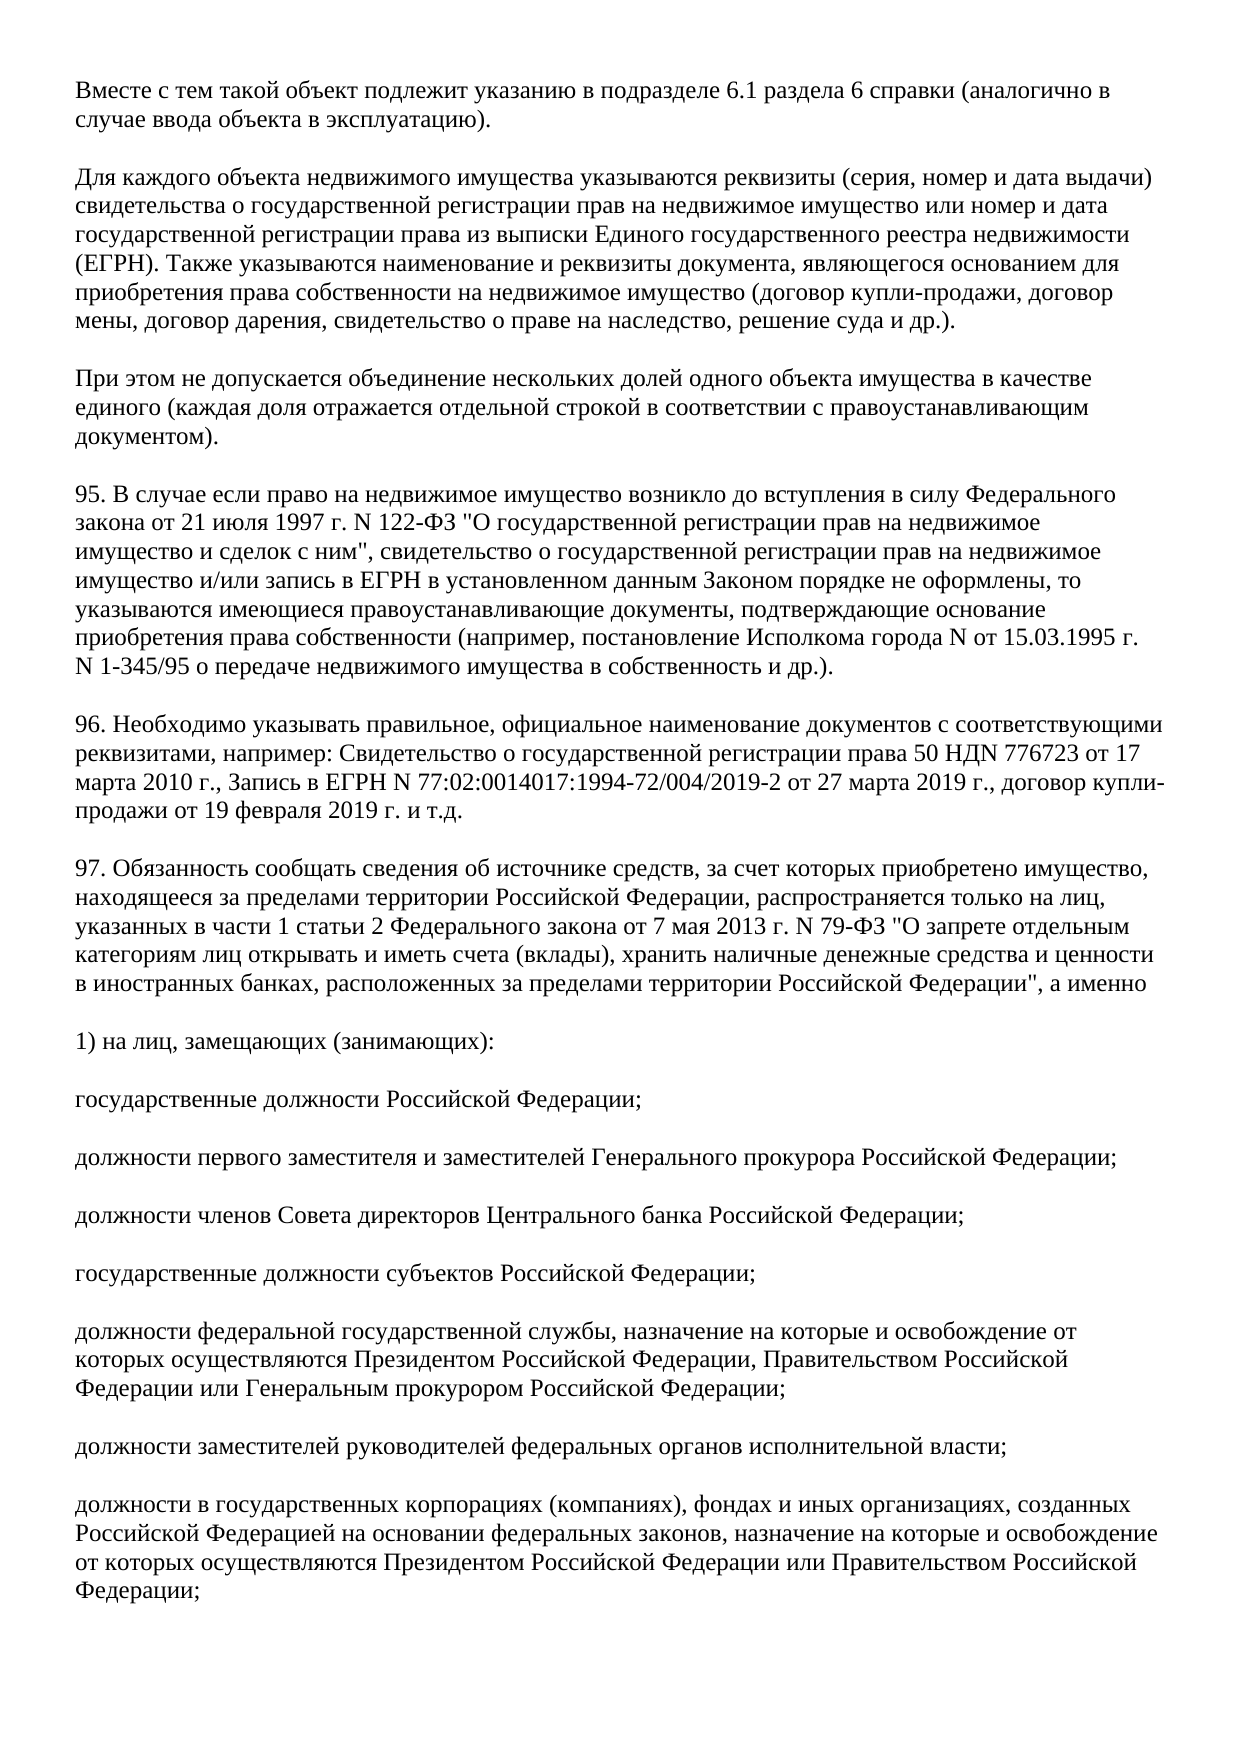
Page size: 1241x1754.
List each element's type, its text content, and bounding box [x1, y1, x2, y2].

text должности в государственных корпорациях (компаниях), фондах и иных организациях, созданных Российской Федерацией на основании федеральных законов, назначение на которые и освобождение от которых осуществляются Президентом Российской Федерации или Правительством Российской Федерации; [75, 1489, 1165, 1604]
text должности заместителей руководителей федеральных органов исполнительной власти; [75, 1431, 1165, 1460]
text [75, 75, 1165, 132]
text должности членов Совета директоров Центрального банка Российской Федерации; [75, 1200, 1165, 1229]
text 97. Обязанность сообщать сведения об источнике средств, за счет которых приобретено имущество, находящееся за пределами территории Российской Федерации, распространяется только на лиц, указанных в части 1 статьи 2 Федерального закона от 7 мая 2013 г. N 79-ФЗ "О запрете отдельным категориям лиц открывать и иметь счета (вклады), хранить наличные денежные средства и ценности в иностранных банках, расположенных за пределами территории Российской Федерации", а именно [75, 853, 1165, 997]
text государственные должности субъектов Российской Федерации; [75, 1258, 1165, 1287]
text 96. Необходимо указывать правильное, официальное наименование документов с соответствующими реквизитами, например: Свидетельство о государственной регистрации права 50 НДN 776723 от 17 марта 2010 г., Запись в ЕГРН N 77:02:0014017:1994-72/004/2019-2 от 27 марта 2019 г., договор купли-продажи от 19 февраля 2019 г. и т.д. [75, 709, 1165, 824]
text 95. В случае если право на недвижимое имущество возникло до вступления в силу Федерального закона от 21 июля 1997 г. N 122-ФЗ "О государственной регистрации прав на недвижимое имущество и сделок с ним", свидетельство о государственной регистрации прав на недвижимое имущество и/или запись в ЕГРН в установленном данным Законом порядке не оформлены, то указываются имеющиеся правоустанавливающие документы, подтверждающие основание приобретения права собственности (например, постановление Исполкома города N от 15.03.1995 г. N 1-345/95 о передаче недвижимого имущества в собственность и др.). [75, 479, 1165, 680]
text должности первого заместителя и заместителей Генерального прокурора Российской Федерации; [75, 1142, 1165, 1171]
text Для каждого объекта недвижимого имущества указываются реквизиты (серия, номер и дата выдачи) свидетельства о государственной регистрации прав на недвижимое имущество или номер и дата государственной регистрации права из выписки Единого государственного реестра недвижимости (ЕГРН). Также указываются наименование и реквизиты документа, являющегося основанием для приобретения права собственности на недвижимое имущество (договор купли-продажи, договор мены, договор дарения, свидетельство о праве на наследство, решение суда и др.). [75, 162, 1165, 334]
text государственные должности Российской Федерации; [75, 1084, 1165, 1113]
text должности федеральной государственной службы, назначение на которые и освобождение от которых осуществляются Президентом Российской Федерации, Правительством Российской Федерации или Генеральным прокурором Российской Федерации; [75, 1316, 1165, 1402]
text 1) на лиц, замещающих (занимающих): [75, 1026, 1165, 1055]
text При этом не допускается объединение нескольких долей одного объекта имущества в качестве единого (каждая доля отражается отдельной строкой в соответствии с правоустанавливающим документом). [75, 363, 1165, 449]
